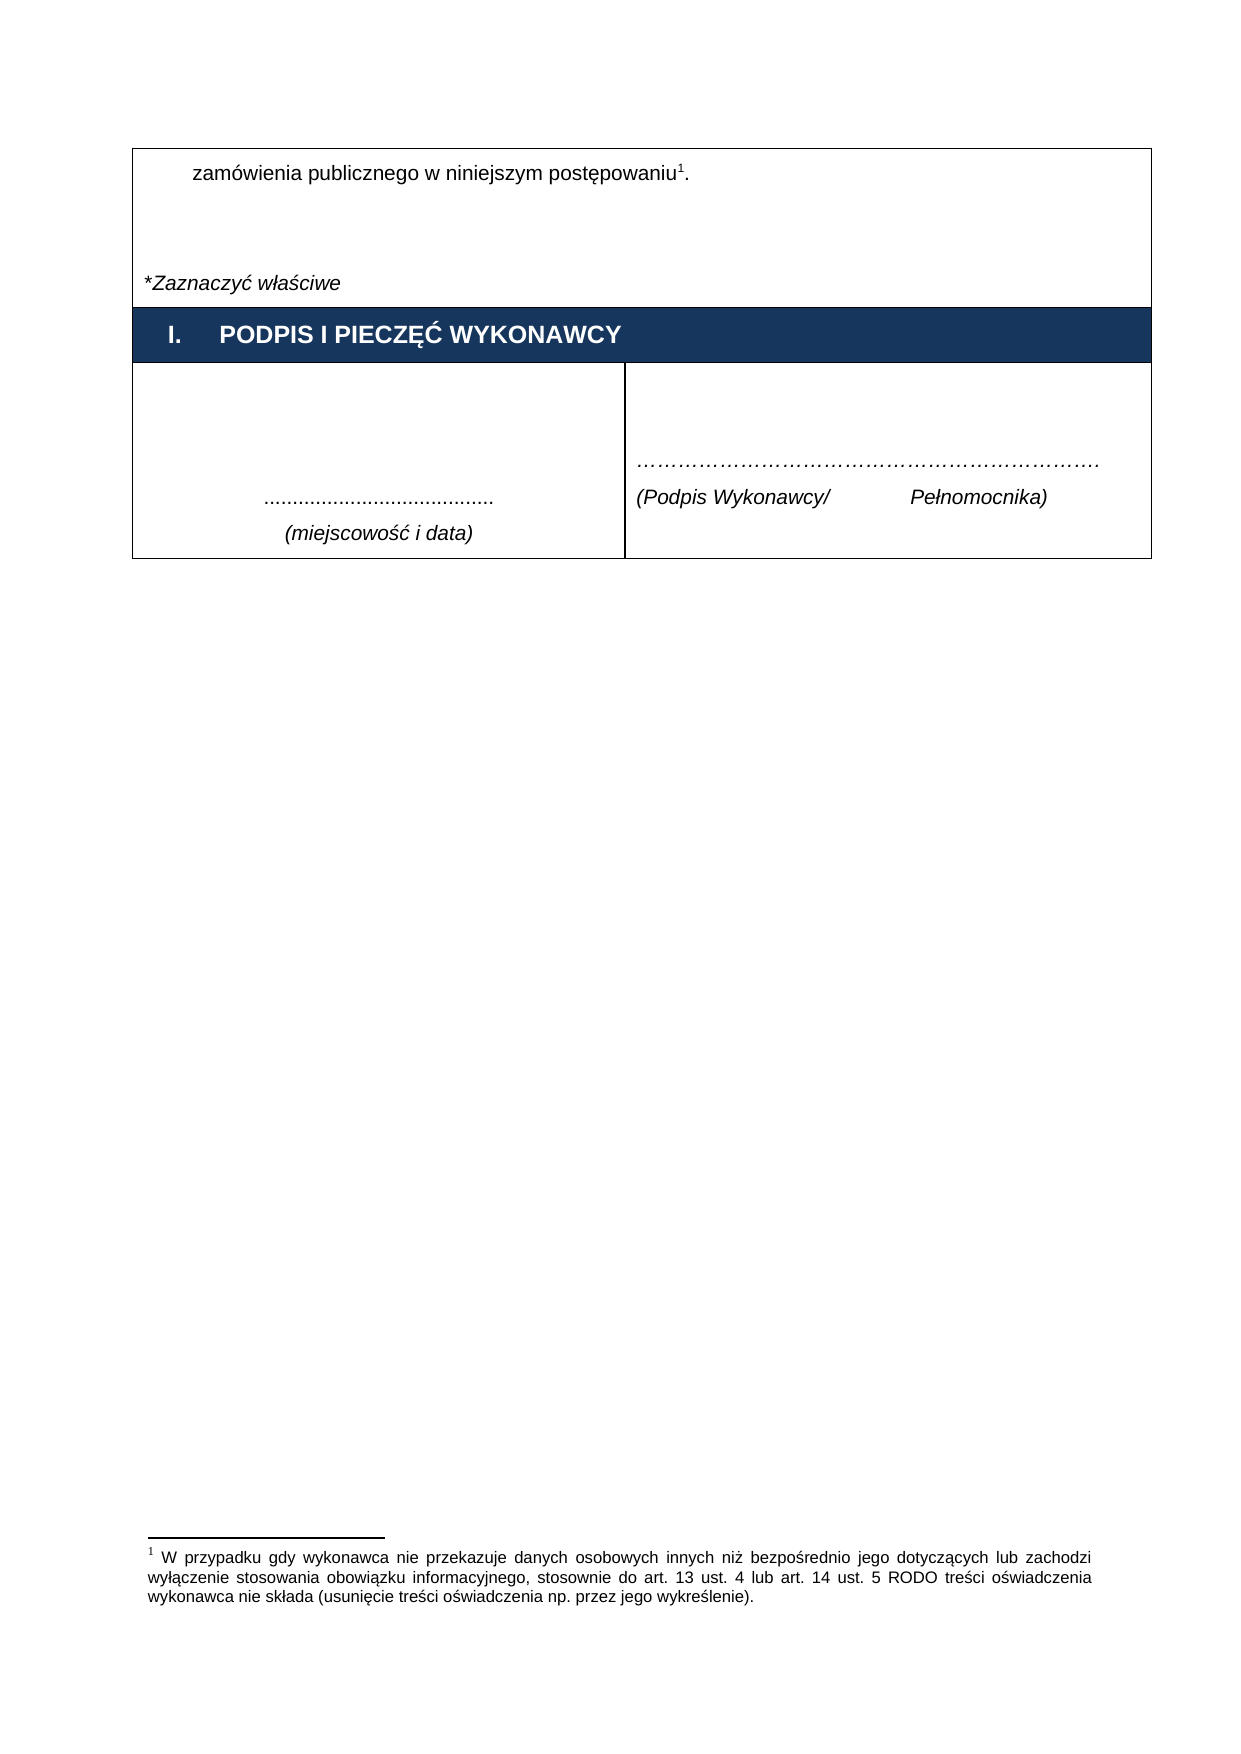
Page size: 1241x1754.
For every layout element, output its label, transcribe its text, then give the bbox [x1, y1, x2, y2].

table_cell PODPIS I PIECZĘĆ WYKONAWCY [133, 308, 1151, 362]
table_cell ........................................ (miejscowość i data) [133, 363, 624, 558]
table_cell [133, 149, 1151, 307]
table_cell …………………………………………………………. (Podpis Wykonawcy/ Pełnomocnika) [626, 363, 1151, 558]
